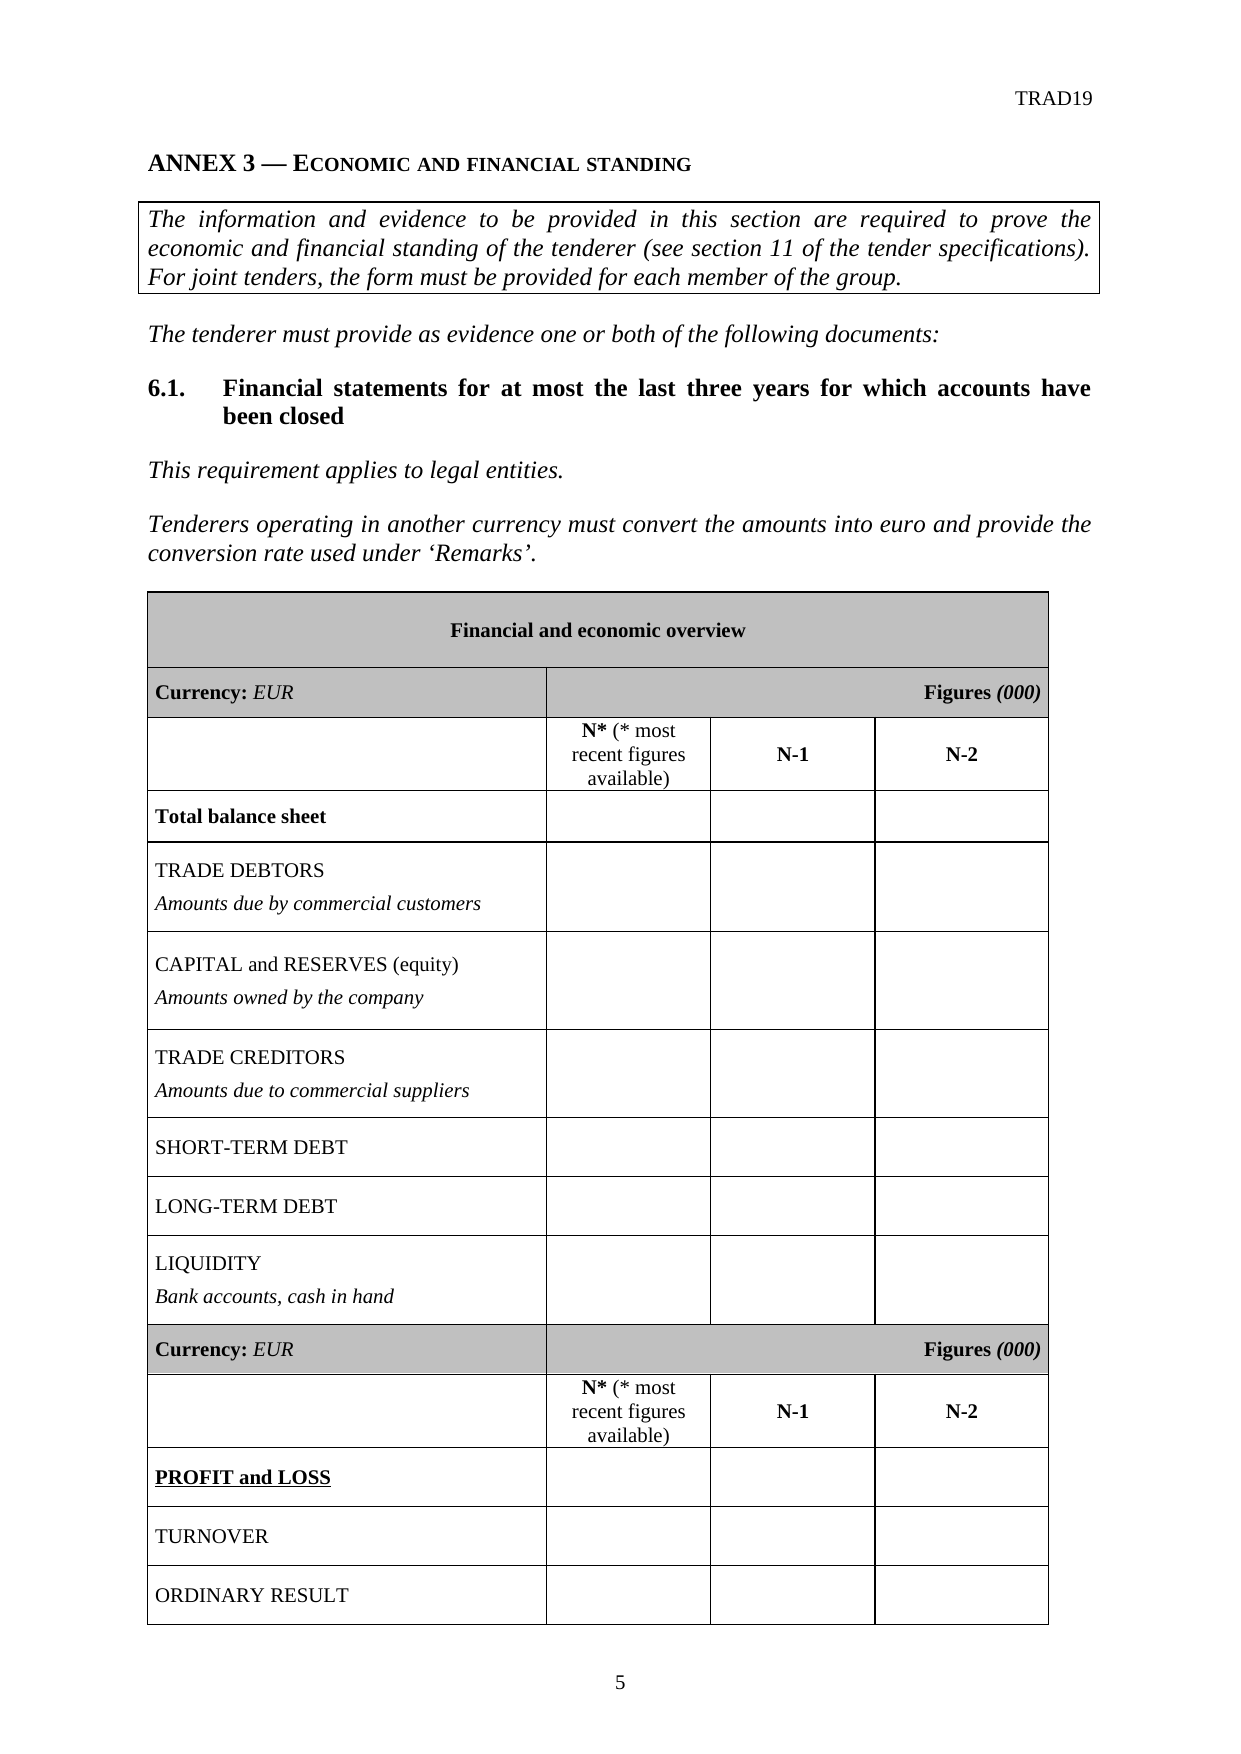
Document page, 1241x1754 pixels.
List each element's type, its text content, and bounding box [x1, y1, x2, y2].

table_cell N-1 [711, 718, 874, 790]
table_cell [711, 932, 874, 1029]
table_cell N-2 [876, 718, 1048, 790]
table_cell [876, 1236, 1048, 1323]
table_cell [711, 1177, 874, 1235]
table_cell [547, 1507, 710, 1565]
table_cell [711, 1030, 874, 1117]
table_cell TURNOVER [148, 1507, 546, 1565]
table_cell [876, 1177, 1048, 1235]
text The information and evidence to be provided in this section are required to prove the economic and financial standing of the tenderer (see section 11 of the tender specifications). For joint tenders, the form must be provided for each member of the group. [139, 203, 1099, 293]
table_cell [547, 1448, 710, 1506]
table_cell [876, 843, 1048, 931]
table_cell TRADE CREDITORS Amounts due to commercial suppliers [148, 1030, 546, 1117]
table_cell LONG-TERM DEBT [148, 1177, 546, 1235]
table_cell [876, 1118, 1048, 1176]
table_cell [711, 791, 874, 841]
table_cell CAPITAL and RESERVES (equity) Amounts owned by the company [148, 932, 546, 1029]
table_cell [876, 1448, 1048, 1506]
text This requirement applies to legal entities. [148, 455, 1092, 484]
table_cell [876, 932, 1048, 1029]
table_cell [547, 1177, 710, 1235]
table_header Financial and economic overview [148, 593, 1048, 667]
table_cell [547, 1030, 710, 1117]
table_cell [876, 791, 1048, 841]
text 6.1. Financial statements for at most the last three years for which accounts have been closed [148, 373, 1092, 430]
table_cell [148, 1375, 546, 1447]
table_cell [547, 791, 710, 841]
table_cell N* (* most recent figures available) [547, 1375, 710, 1447]
table_cell N-2 [876, 1375, 1048, 1447]
table_cell [876, 1507, 1048, 1565]
table_cell [711, 1507, 874, 1565]
table_cell SHORT-TERM DEBT [148, 1118, 546, 1176]
table_cell [711, 1118, 874, 1176]
text Tenderers operating in another currency must convert the amounts into euro and provide the conversion rate used under ʻRemarksʼ. [148, 509, 1092, 566]
table_cell Total balance sheet [148, 791, 546, 841]
table_cell [547, 1118, 710, 1176]
table_cell Figures (000) [547, 668, 1048, 717]
table_cell [547, 1236, 710, 1323]
table_cell [148, 718, 546, 790]
table_cell [711, 1236, 874, 1323]
table_cell LIQUIDITY Bank accounts, cash in hand [148, 1236, 546, 1323]
table_cell [711, 1448, 874, 1506]
table_cell [547, 1566, 710, 1624]
table_cell Figures (000) [547, 1325, 1048, 1373]
text ANNEX 3 — Economic and financial standing [148, 148, 1092, 176]
table_cell Currency: EUR [148, 668, 546, 717]
table_cell [547, 932, 710, 1029]
table_cell [711, 1566, 874, 1624]
table_cell PROFIT and LOSS [148, 1448, 546, 1506]
table_cell ORDINARY RESULT [148, 1566, 546, 1624]
table_cell [876, 1566, 1048, 1624]
table_cell N* (* most recent figures available) [547, 718, 710, 790]
table_cell [547, 843, 710, 931]
table_cell TRADE DEBTORS Amounts due by commercial customers [148, 843, 546, 931]
text The tenderer must provide as evidence one or both of the following documents: [148, 319, 1092, 348]
table_cell [876, 1030, 1048, 1117]
table_cell [711, 843, 874, 931]
table_cell N-1 [711, 1375, 874, 1447]
table_cell Currency: EUR [148, 1325, 546, 1373]
